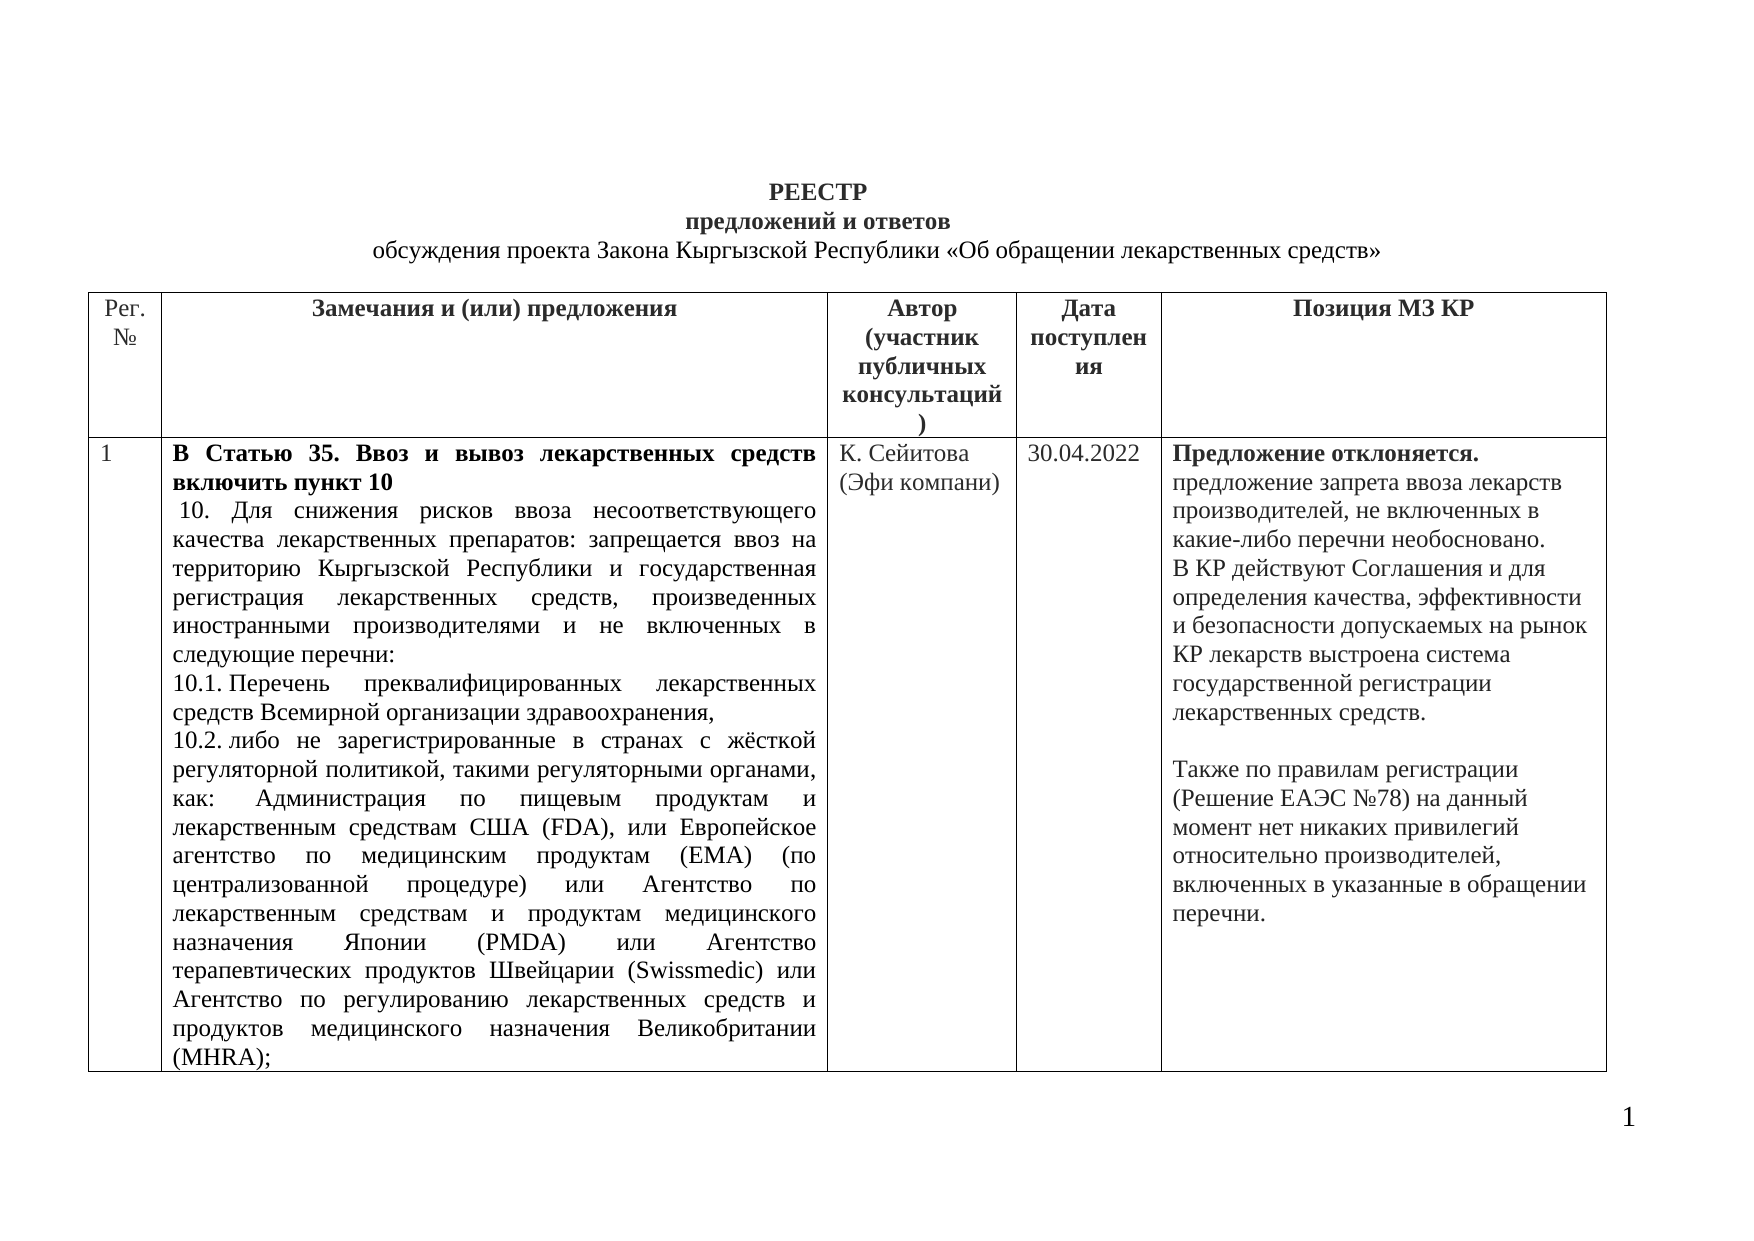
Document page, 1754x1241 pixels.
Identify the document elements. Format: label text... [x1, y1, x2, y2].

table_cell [162, 438, 827, 1071]
table_header Дата поступления [1017, 293, 1161, 437]
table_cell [1162, 438, 1606, 1071]
table_header Рег. № [89, 293, 161, 437]
table_cell 1 [89, 438, 161, 1071]
text РЕЕСТР предложений и ответов [118, 177, 1518, 235]
table_header Автор (участник публичных консультаций) [828, 293, 1016, 437]
text обсуждения проекта Закона Кыргызской Республики «Об обращении лекарственных средств» [118, 235, 1636, 263]
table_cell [828, 438, 1016, 1071]
table_header Позиция МЗ КР [1162, 293, 1606, 437]
table_header Замечания и (или) предложения [162, 293, 827, 437]
table_cell 30.04.2022 [1017, 438, 1161, 1071]
